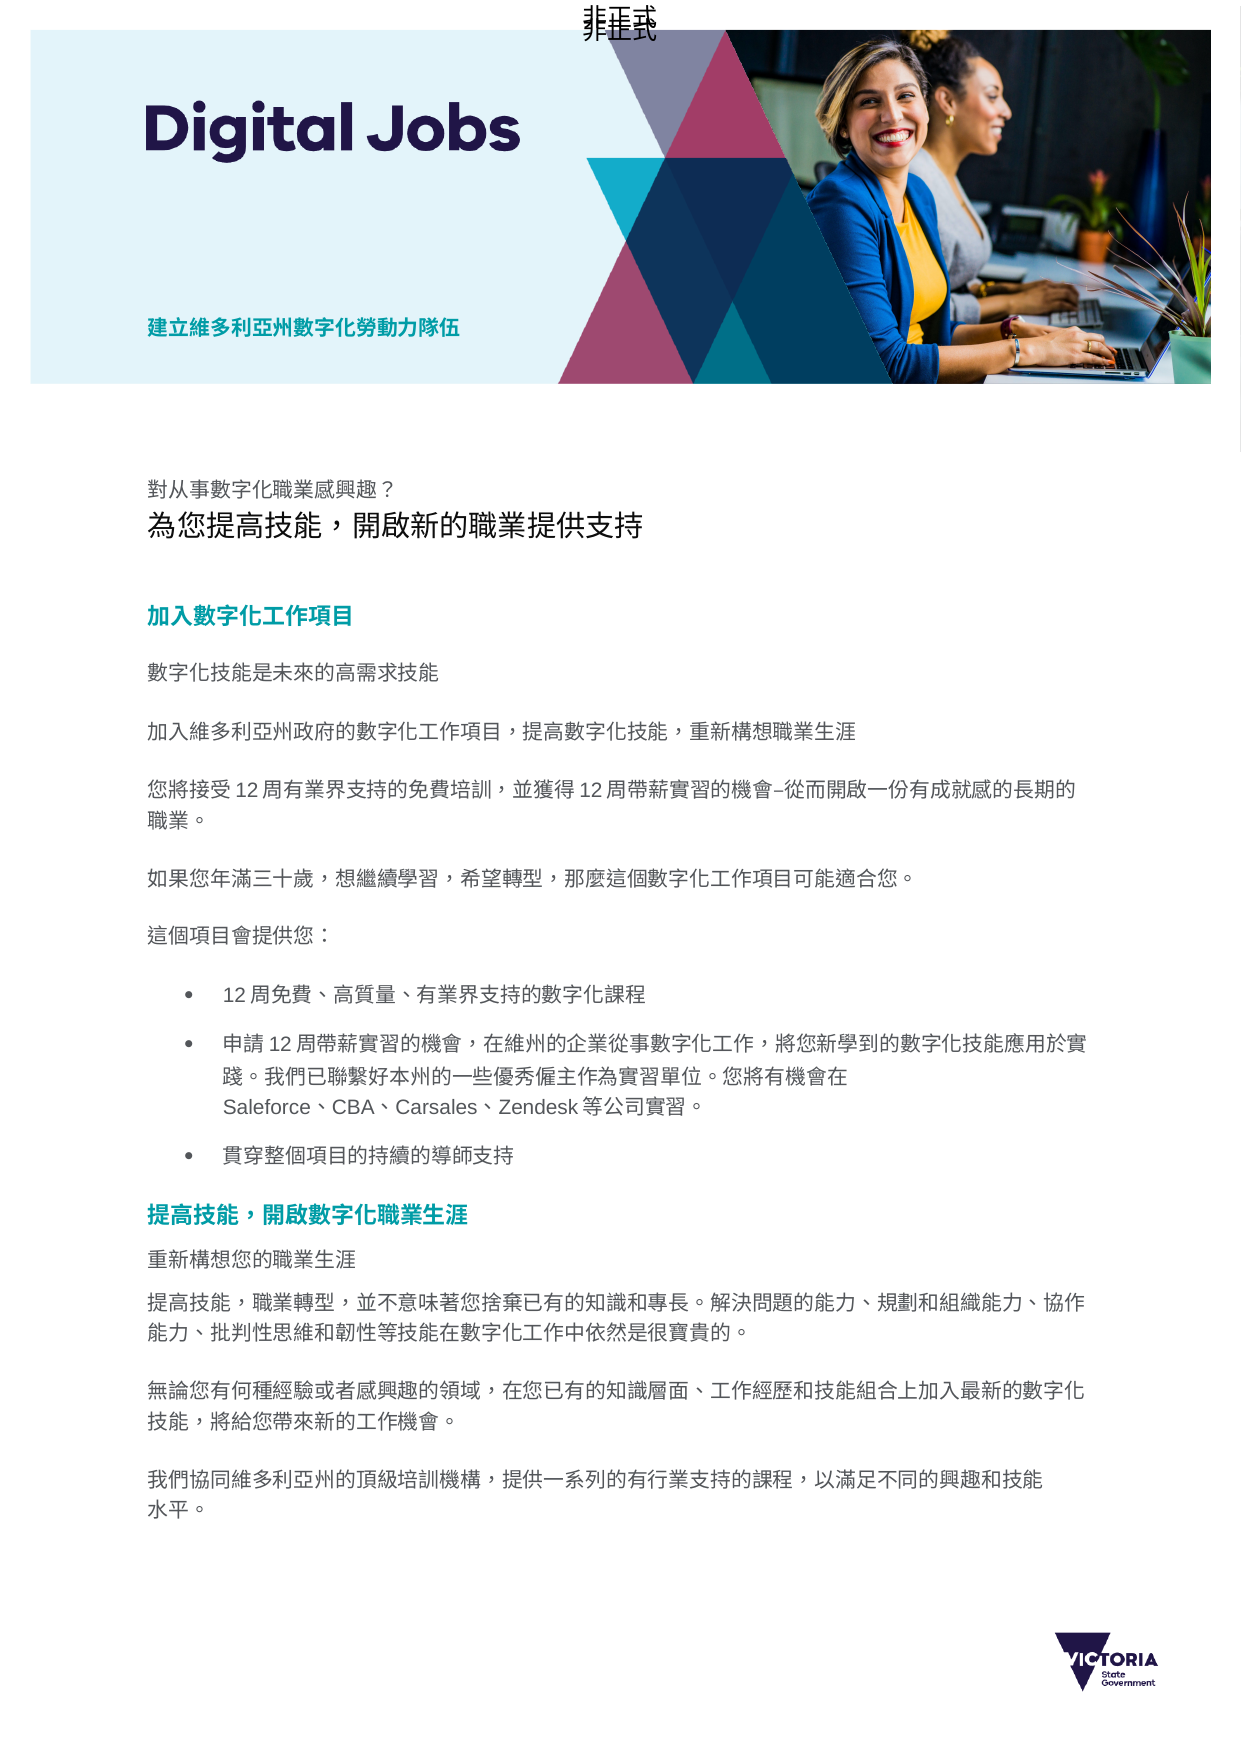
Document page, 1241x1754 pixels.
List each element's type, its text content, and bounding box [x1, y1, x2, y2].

text 無論您有何種經驗或者感興趣的領域，在您已有的知識層面、工作經歷和技能組合上加入最新的數字化技能，將給您帶來新的工作機會。 [148, 1375, 1092, 1435]
subtitle 提高技能，開啟數字化職業生涯 [148, 1197, 1092, 1231]
list 12周免費、高質量、有業界支持的數字化課程 [185, 978, 1092, 1008]
text 加入維多利亞州政府的數字化工作項目，提高數字化技能，重新構想職業生涯 [148, 715, 1092, 745]
text 這個項目會提供您： [148, 921, 1092, 950]
picture [0, 0, 1241, 1754]
subtitle 加入數字化工作項目 [148, 598, 1092, 631]
text 提高技能，職業轉型，並不意味著您捨棄已有的知識和專長。解決問題的能力、規劃和組織能力、協作能力、批判性思維和韌性等技能在數字化工作中依然是很寶貴的。 [148, 1286, 1092, 1346]
text 數字化技能是未來的高需求技能 [148, 656, 1092, 687]
text 您將接受12周有業界支持的免費培訓，並獲得12周帶薪實習的機會–從而開啟一份有成就感的長期的職業。 [148, 774, 1092, 834]
list 貫穿整個項目的持續的導師支持 [185, 1140, 1092, 1170]
text 如果您年滿三十歲，想繼續學習，希望轉型，那麼這個數字化工作項目可能適合您。 [148, 863, 1092, 893]
text 重新構想您的職業生涯 [148, 1243, 1092, 1273]
list 申請12周帶薪實習的機會，在維州的企業從事數字化工作，將您新學到的數字化技能應用於實踐。我們已聯繫好本州的一些優秀僱主作為實習單位。您將有機會在Saleforce、CBA、Carsales、Zendesk等公司實習。 [185, 1027, 1092, 1121]
text 我們協同維多利亞州的頂級培訓機構，提供一系列的有行業支持的課程，以滿足不同的興趣和技能 水平。 [148, 1463, 1092, 1524]
